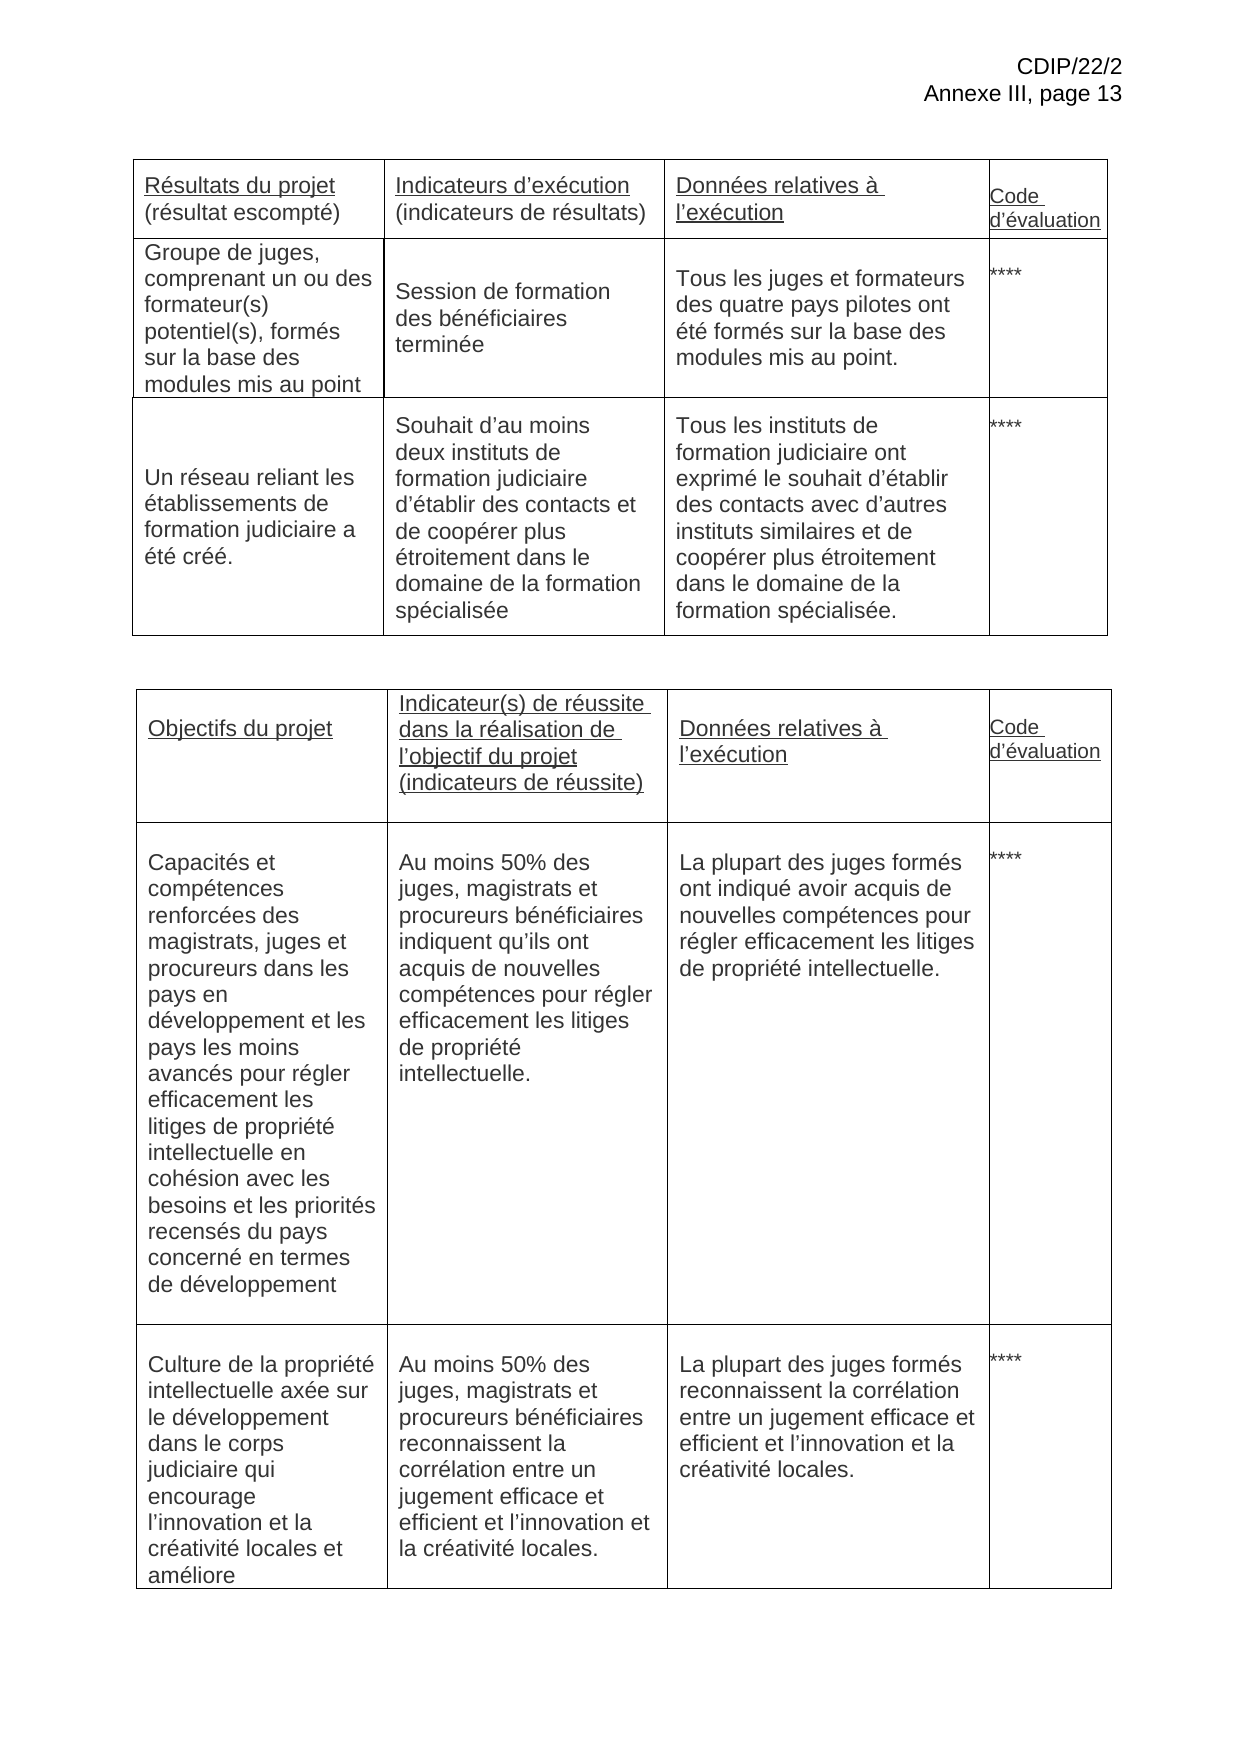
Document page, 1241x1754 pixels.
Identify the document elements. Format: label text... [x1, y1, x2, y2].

table_header Code d’évaluation [990, 160, 1107, 238]
table_cell Session de formation des bénéficiaires terminée [385, 239, 664, 397]
table_cell Au moins 50% des juges, magistrats et procureurs bénéficiaires indiquent qu’ils ont acquis de nouvelles compétences pour régler efficacement les litiges de propriété intellectuelle. [388, 823, 667, 1323]
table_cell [388, 1325, 667, 1588]
table_header Données relatives à l’exécution [668, 690, 989, 822]
table_cell Capacités et compétences renforcées des magistrats, juges et procureurs dans les pays en développement et les pays les moins avancés pour régler efficacement les litiges de propriété intellectuelle en cohésion avec les besoins et les priorités recensés du pays concerné en termes de développement [137, 823, 387, 1323]
table_cell La plupart des juges formés ont indiqué avoir acquis de nouvelles compétences pour régler efficacement les litiges de propriété intellectuelle. [668, 823, 989, 1323]
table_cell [137, 1325, 387, 1588]
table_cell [668, 1325, 989, 1588]
table_cell Souhait d’au moins deux instituts de formation judiciaire d’établir des contacts et de coopérer plus étroitement dans le domaine de la formation spécialisée [384, 398, 664, 635]
table_header Objectifs du projet [137, 690, 387, 822]
table_cell **** [990, 823, 1111, 1323]
table_header Indicateurs d’exécution (indicateurs de résultats) [385, 160, 664, 238]
table_header Résultats du projet (résultat escompté) [134, 160, 384, 238]
table_header Code d’évaluation [990, 690, 1111, 822]
table_header Indicateur(s) de réussite dans la réalisation de l’objectif du projet (indicateurs de réussite) [388, 690, 667, 822]
table_cell **** [990, 398, 1107, 635]
table_cell Un réseau reliant les établissements de formation judiciaire a été créé. [133, 398, 383, 635]
table_cell Tous les instituts de formation judiciaire ont exprimé le souhait d’établir des contacts avec d’autres instituts similaires et de coopérer plus étroitement dans le domaine de la formation spécialisée. [665, 398, 989, 635]
table_header Données relatives à l’exécution [665, 160, 989, 238]
table_cell **** [990, 239, 1107, 397]
table_cell **** [990, 1325, 1111, 1588]
table_cell Tous les juges et formateurs des quatre pays pilotes ont été formés sur la base des modules mis au point. [665, 239, 989, 397]
table_cell Groupe de juges, comprenant un ou des formateur(s) potentiel(s), formés sur la base des modules mis au point [134, 239, 383, 397]
